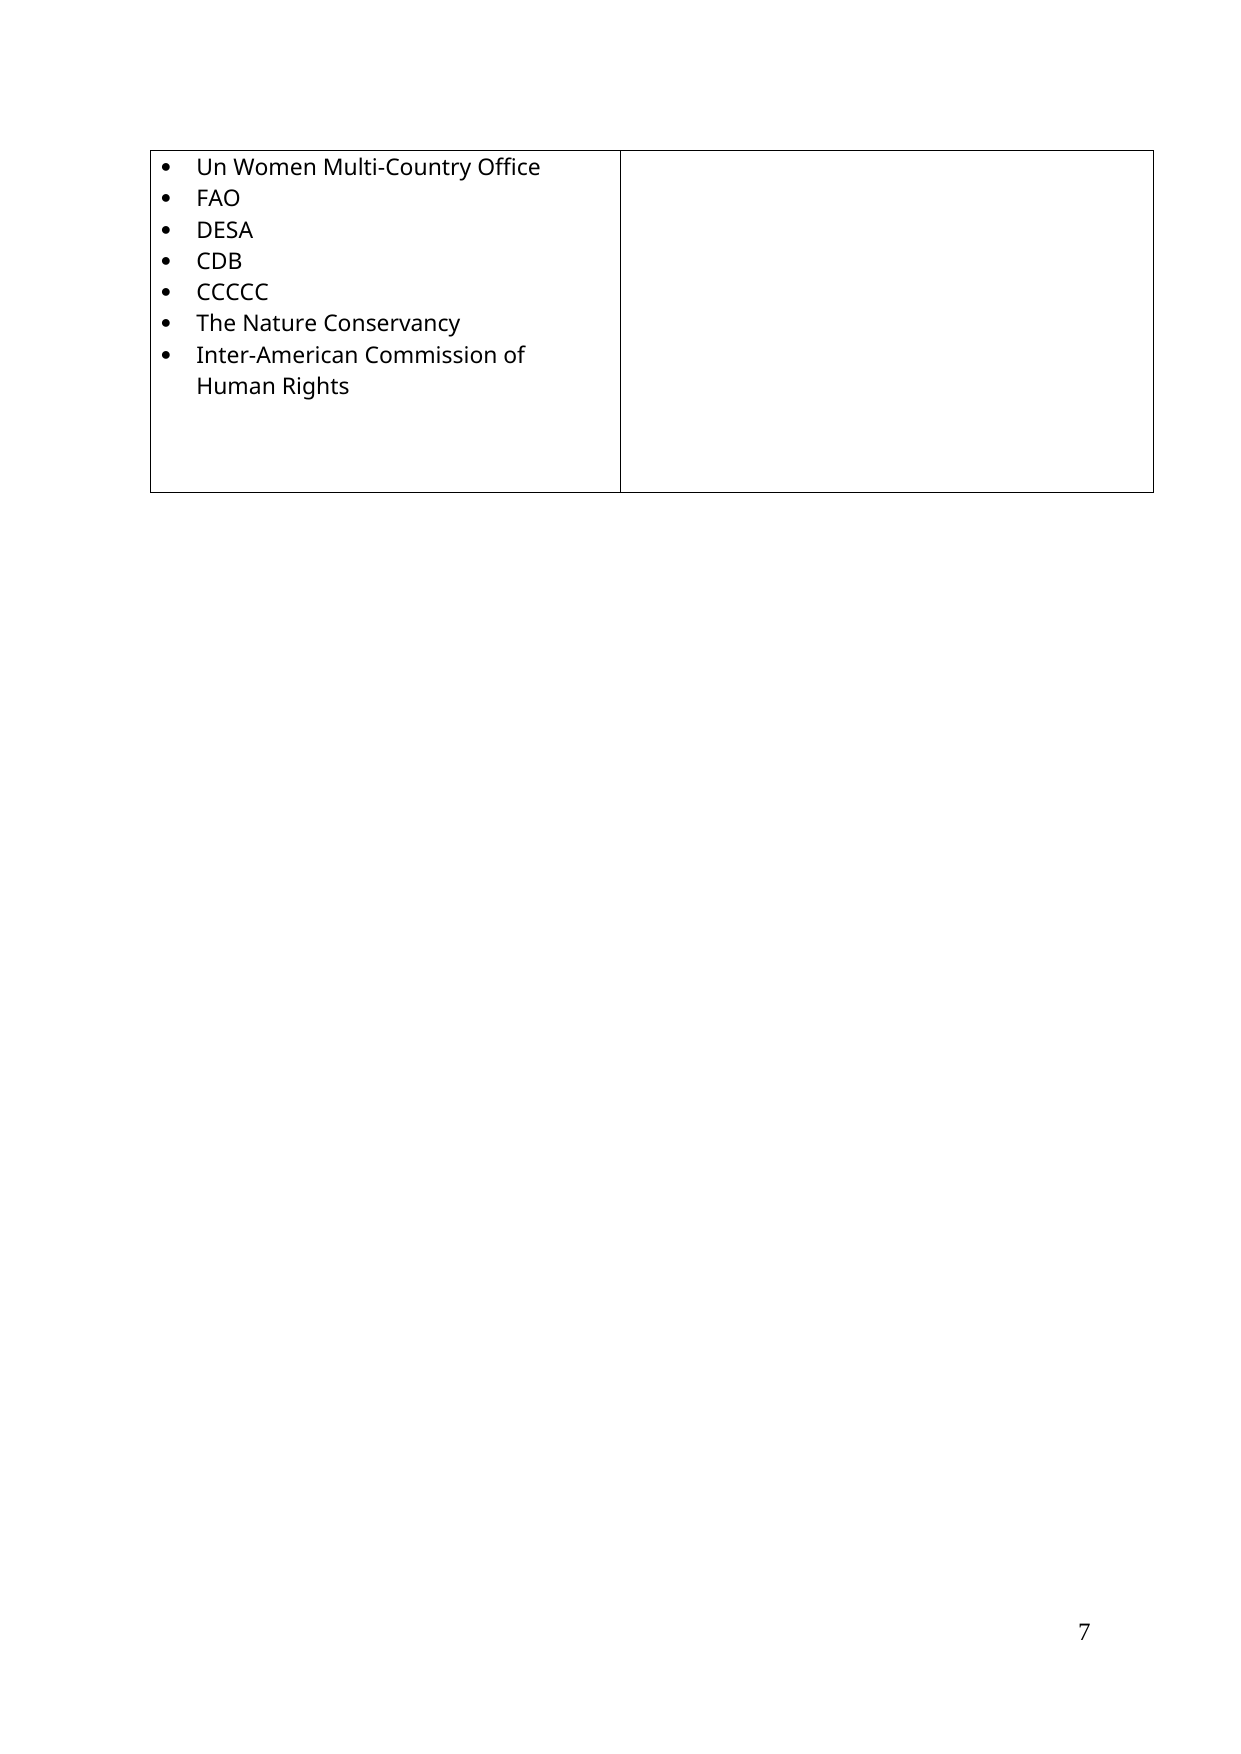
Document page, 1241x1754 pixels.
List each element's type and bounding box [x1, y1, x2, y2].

table_cell [621, 151, 1153, 492]
table_cell [151, 151, 620, 492]
